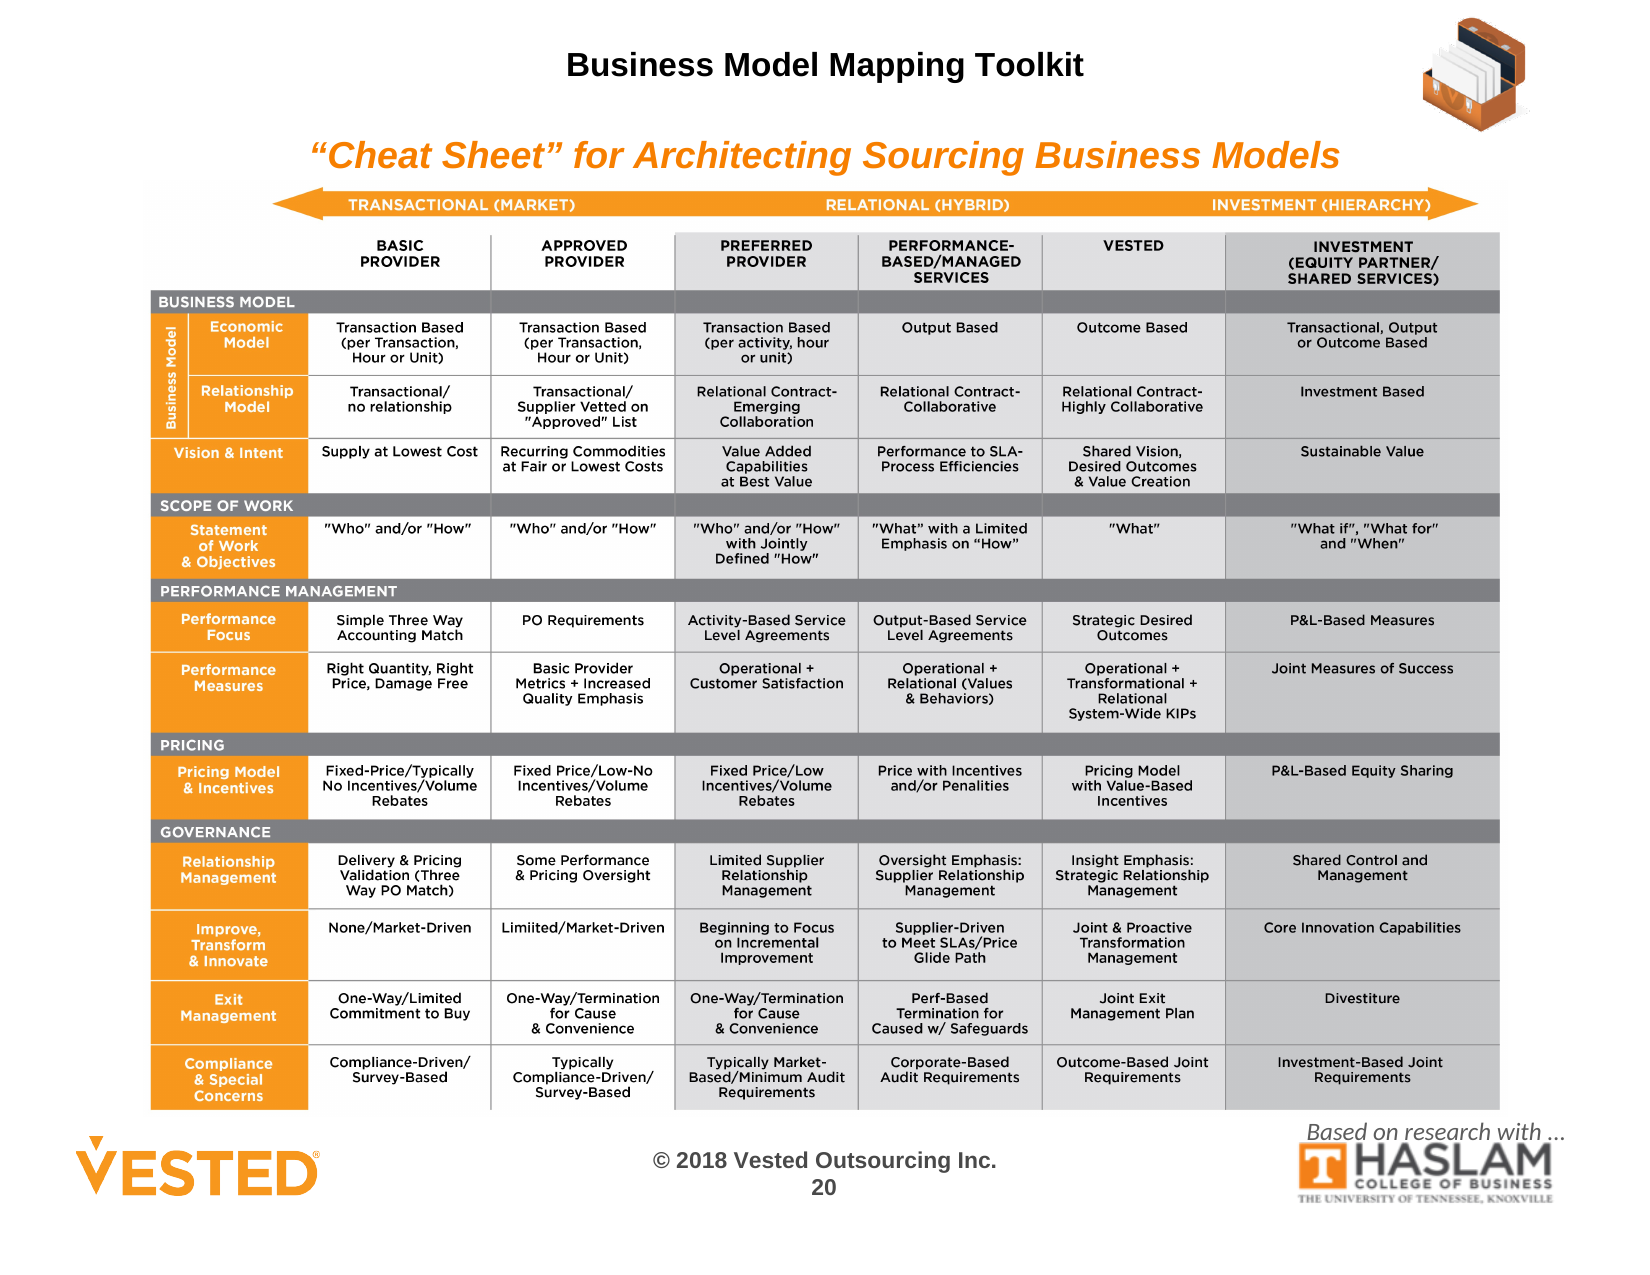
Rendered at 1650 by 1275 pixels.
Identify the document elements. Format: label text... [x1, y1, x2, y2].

picture [142, 180, 1508, 1117]
picture [76, 1136, 320, 1196]
picture [1294, 1132, 1560, 1207]
picture [1413, 12, 1531, 133]
